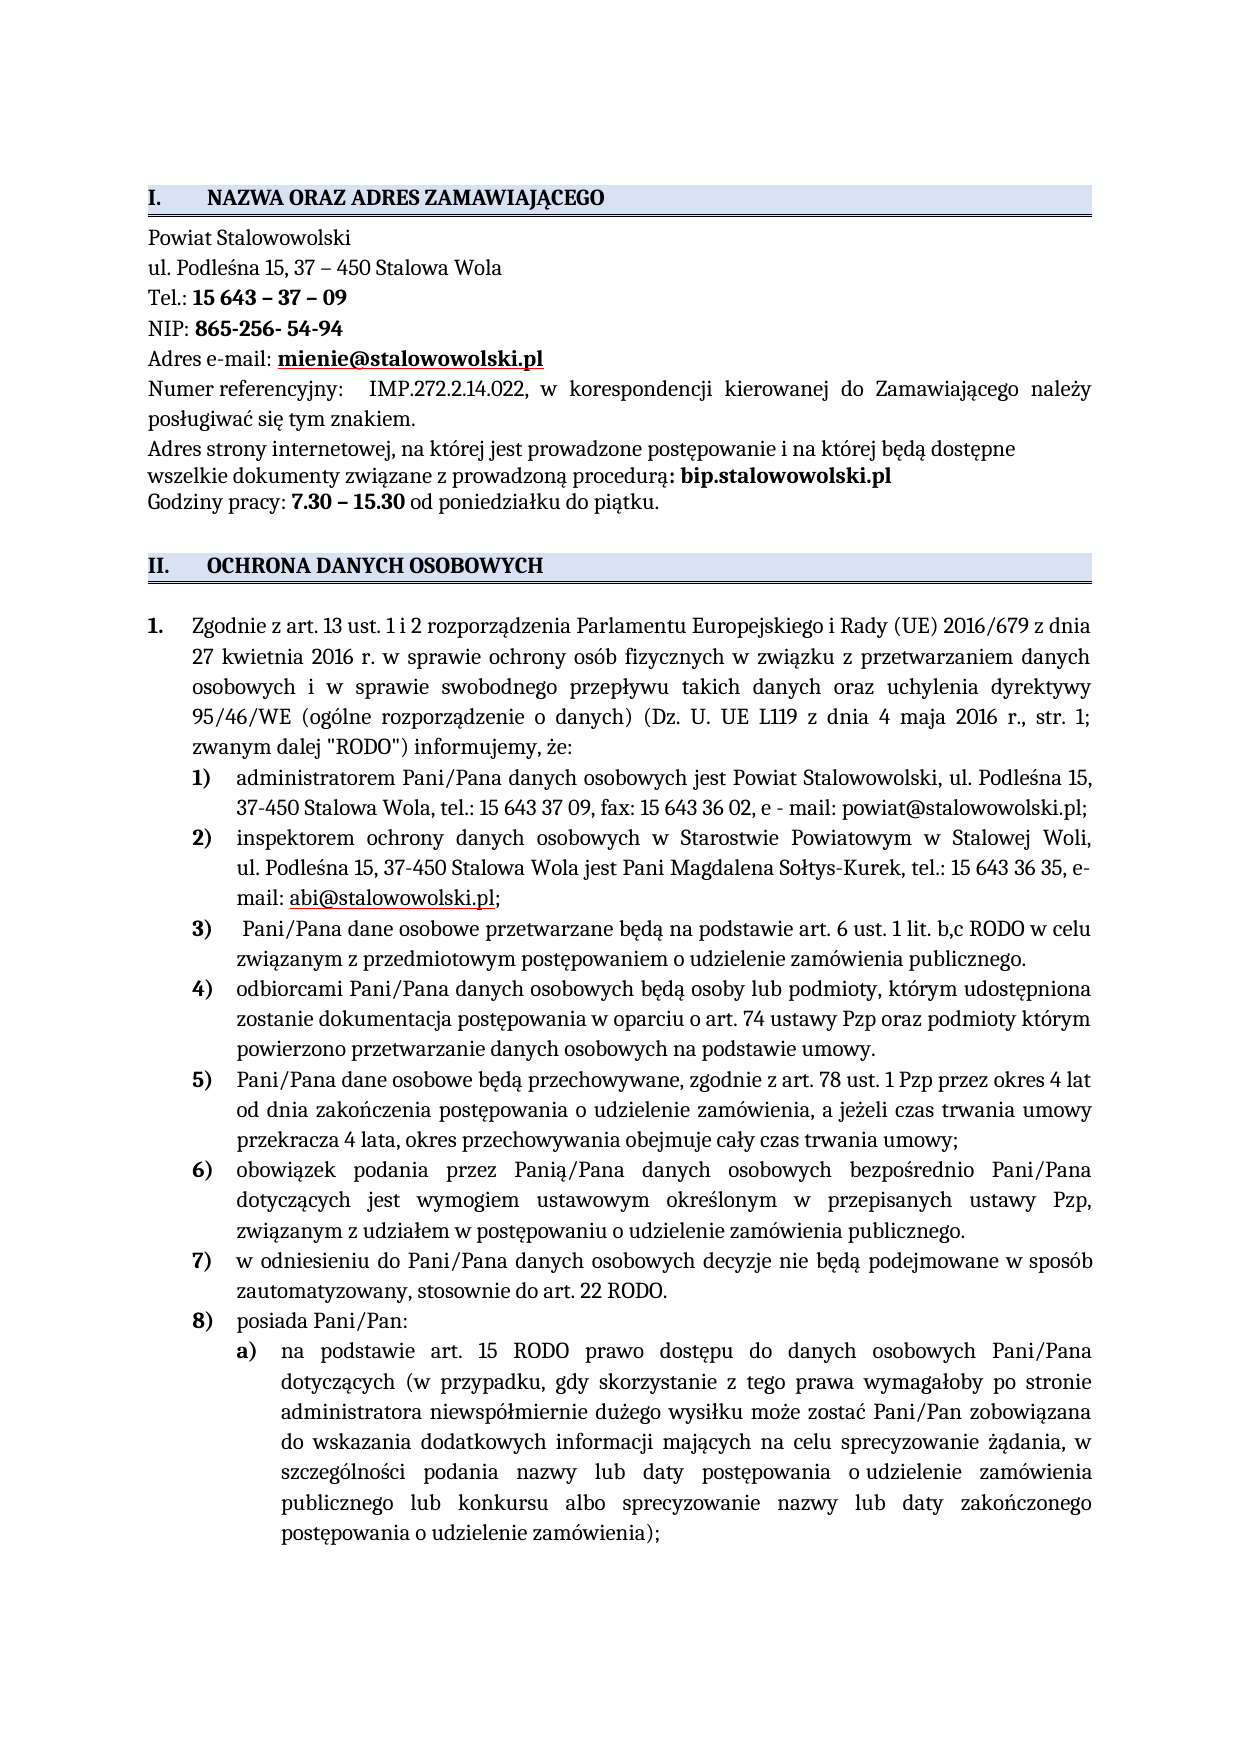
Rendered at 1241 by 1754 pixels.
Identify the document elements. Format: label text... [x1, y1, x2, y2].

text Tel.: 15 643 – 37 – 09 [148, 285, 1092, 312]
text 2) inspektorem ochrony danych osobowych w Starostwie Powiatowym w Stalowej Woli, ul. Podleśna 15, 37-450 Stalowa Wola jest Pani Magdalena Sołtys-Kurek, tel.: 15 643 36 35, e-mail: abi@stalowowolski.pl; [192, 825, 1092, 911]
text 1. Zgodnie z art. 13 ust. 1 i 2 rozporządzenia Parlamentu Europejskiego i Rady (UE) 2016/679 z dnia 27 kwietnia 2016 r. w sprawie ochrony osób fizycznych w związku z przetwarzaniem danych osobowych i w sprawie swobodnego przepływu takich danych oraz uchylenia dyrektywy 95/46/WE (ogólne rozporządzenie o danych) (Dz. U. UE L119 z dnia 4 maja 2016 r., str. 1; zwanym dalej "RODO") informujemy, że: [148, 613, 1092, 760]
text Adres e-mail: mienie@stalowowolski.pl [148, 346, 1092, 372]
text Numer referencyjny: IMP.272.2.14.022, w korespondencji kierowanej do Zamawiającego należy posługiwać się tym znakiem. [148, 376, 1092, 432]
text 4) odbiorcami Pani/Pana danych osobowych będą osoby lub podmioty, którym udostępniona zostanie dokumentacja postępowania w oparciu o art. 74 ustawy Pzp oraz podmioty którym powierzono przetwarzanie danych osobowych na podstawie umowy. [192, 976, 1092, 1062]
text 3) Pani/Pana dane osobowe przetwarzane będą na podstawie art. 6 ust. 1 lit. b,c RODO w celu związanym z przedmiotowym postępowaniem o udzielenie zamówienia publicznego. [192, 915, 1092, 972]
text 5) Pani/Pana dane osobowe będą przechowywane, zgodnie z art. 78 ust. 1 Pzp przez okres 4 lat od dnia zakończenia postępowania o udzielenie zamówienia, a jeżeli czas trwania umowy przekracza 4 lata, okres przechowywania obejmuje cały czas trwania umowy; [192, 1066, 1092, 1153]
text a) na podstawie art. 15 RODO prawo dostępu do danych osobowych Pani/Pana dotyczących (w przypadku, gdy skorzystanie z tego prawa wymagałoby po stronie administratora niewspółmiernie dużego wysiłku może zostać Pani/Pan zobowiązana do wskazania dodatkowych informacji mających na celu sprecyzowanie żądania, w szczególności podania nazwy lub daty postępowania o udzielenie zamówienia publicznego lub konkursu albo sprecyzowanie nazwy lub daty zakończonego postępowania o udzielenie zamówienia); [236, 1338, 1092, 1546]
text 8) posiada Pani/Pan: [192, 1308, 1092, 1334]
text Adres strony internetowej, na której jest prowadzone postępowanie i na której będą dostępne wszelkie dokumenty związane z prowadzoną procedurą: bip.stalowowolski.pl [148, 436, 1092, 489]
text 1) administratorem Pani/Pana danych osobowych jest Powiat Stalowowolski, ul. Podleśna 15, 37-450 Stalowa Wola, tel.: 15 643 37 09, fax: 15 643 36 02, e - mail: powiat@stalowowolski.pl; [192, 764, 1092, 821]
text Godziny pracy: 7.30 – 15.30 od poniedziałku do piątku. [148, 489, 1092, 515]
text NIP: 865-256- 54-94 [148, 315, 1092, 342]
text I. NAZWA ORAZ ADRES ZAMAWIAJĄCEGO [148, 185, 1092, 214]
text Powiat Stalowowolski [148, 225, 1092, 251]
text ul. Podleśna 15, 37 – 450 Stalowa Wola [148, 255, 1092, 281]
text 7) w odniesieniu do Pani/Pana danych osobowych decyzje nie będą podejmowane w sposób zautomatyzowany, stosownie do art. 22 RODO. [192, 1248, 1092, 1304]
text II. OCHRONA DANYCH OSOBOWYCH [148, 553, 1092, 581]
text 6) obowiązek podania przez Panią/Pana danych osobowych bezpośrednio Pani/Pana dotyczących jest wymogiem ustawowym określonym w przepisanych ustawy Pzp, związanym z udziałem w postępowaniu o udzielenie zamówienia publicznego. [192, 1157, 1092, 1244]
